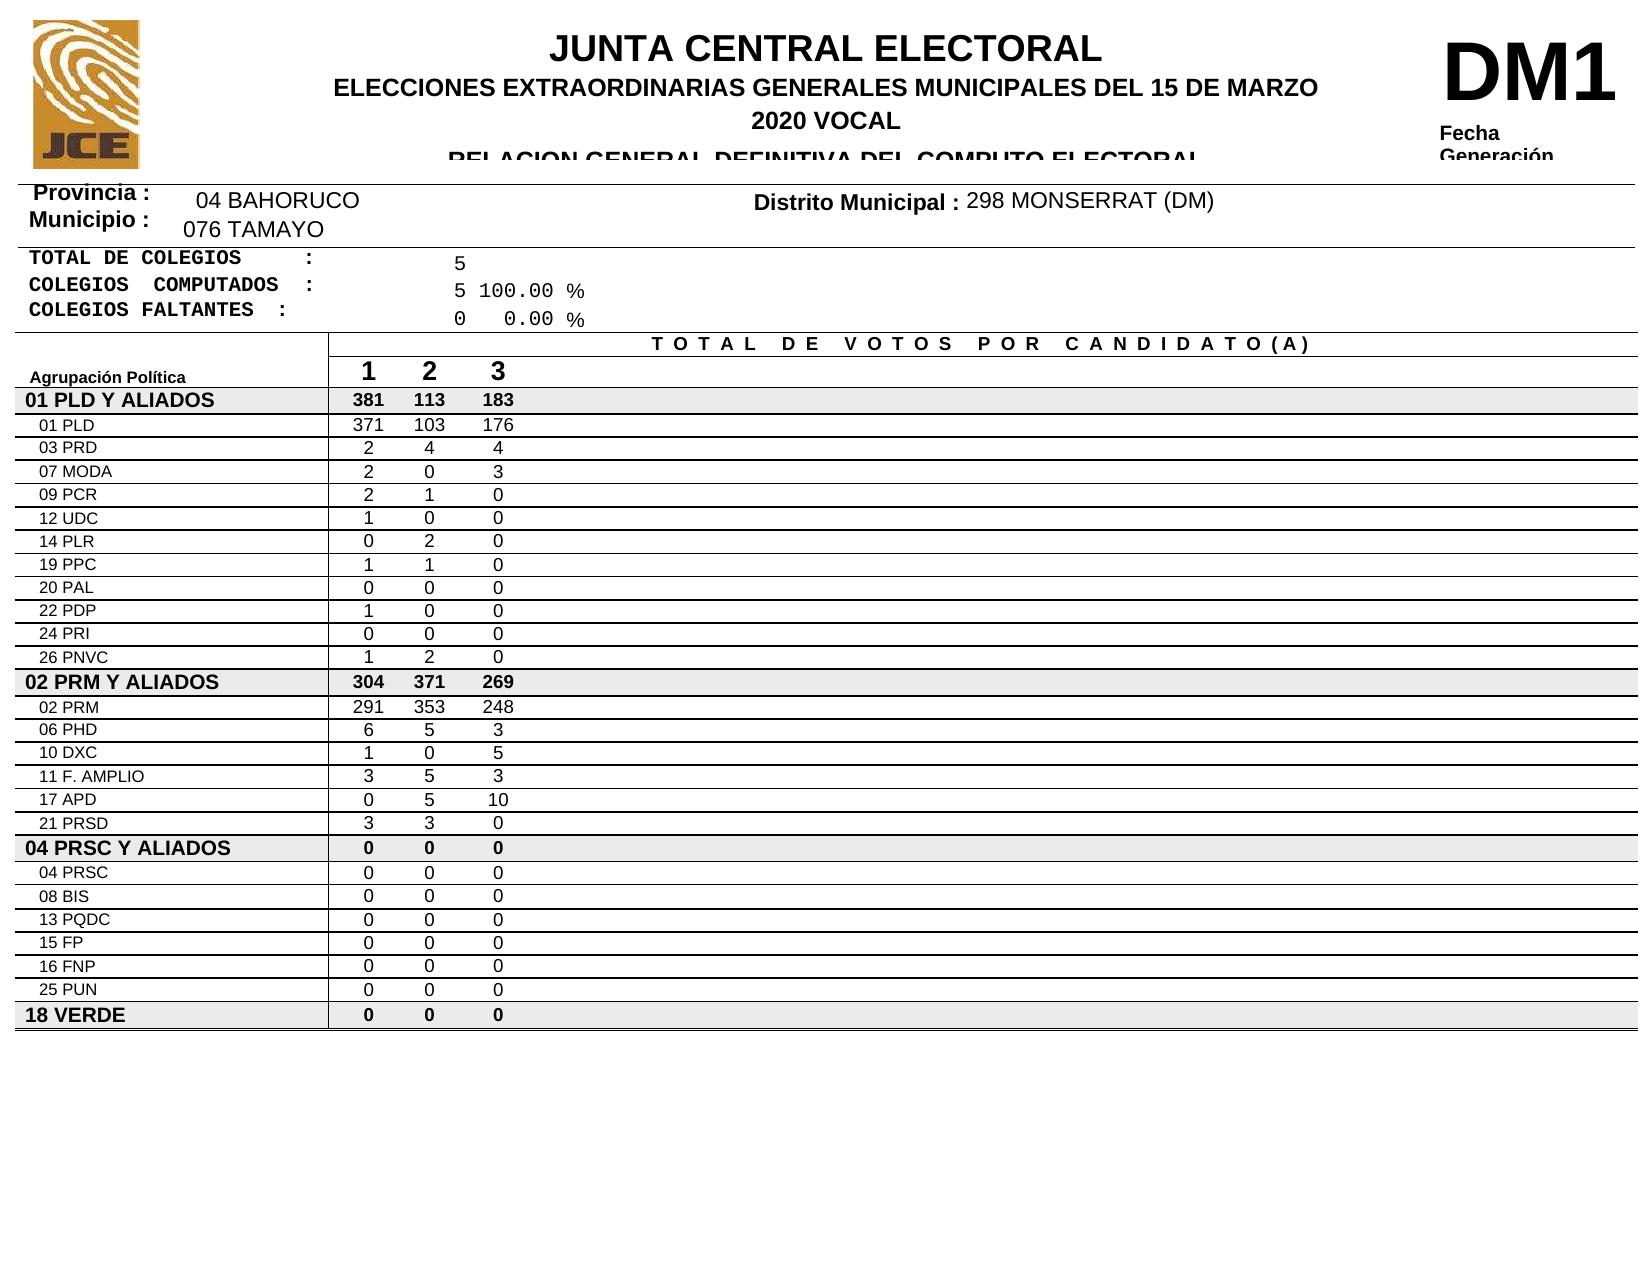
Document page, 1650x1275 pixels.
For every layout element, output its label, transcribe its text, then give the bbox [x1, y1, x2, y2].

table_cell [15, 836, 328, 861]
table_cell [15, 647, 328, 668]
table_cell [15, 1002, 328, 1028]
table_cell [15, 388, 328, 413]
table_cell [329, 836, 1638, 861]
text 0 0.00 % [454, 306, 1650, 332]
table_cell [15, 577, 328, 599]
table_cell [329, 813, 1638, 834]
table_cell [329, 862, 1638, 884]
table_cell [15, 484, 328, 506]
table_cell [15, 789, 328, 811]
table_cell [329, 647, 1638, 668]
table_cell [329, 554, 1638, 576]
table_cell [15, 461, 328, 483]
text 04 BAHORUCO [196, 187, 364, 214]
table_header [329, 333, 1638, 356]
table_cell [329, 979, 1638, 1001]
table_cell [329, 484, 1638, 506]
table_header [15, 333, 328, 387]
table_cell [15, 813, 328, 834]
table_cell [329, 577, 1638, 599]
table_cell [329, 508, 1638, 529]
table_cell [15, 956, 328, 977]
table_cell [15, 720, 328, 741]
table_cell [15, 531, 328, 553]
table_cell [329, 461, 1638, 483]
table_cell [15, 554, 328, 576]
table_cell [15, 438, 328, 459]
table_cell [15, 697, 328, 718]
text Distrito Municipal : 298 MONSERRAT (DM) [753, 187, 1650, 215]
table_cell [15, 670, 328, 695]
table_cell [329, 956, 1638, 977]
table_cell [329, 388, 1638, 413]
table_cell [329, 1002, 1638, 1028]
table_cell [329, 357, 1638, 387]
text Provincia : Municipio : [29, 185, 157, 233]
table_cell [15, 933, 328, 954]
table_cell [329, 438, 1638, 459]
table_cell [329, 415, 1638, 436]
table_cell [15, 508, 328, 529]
text 5 [454, 253, 1650, 276]
text 076 TAMAYO [183, 216, 364, 242]
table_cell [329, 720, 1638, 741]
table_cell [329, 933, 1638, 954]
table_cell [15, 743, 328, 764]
picture [32, 20, 140, 169]
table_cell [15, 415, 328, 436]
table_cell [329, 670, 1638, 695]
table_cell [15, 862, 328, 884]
text 5 100.00 % [454, 278, 1650, 303]
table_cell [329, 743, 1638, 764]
text TOTAL DE COLEGIOS : COLEGIOS COMPUTADOS : COLEGIOS FALTANTES : [29, 248, 315, 323]
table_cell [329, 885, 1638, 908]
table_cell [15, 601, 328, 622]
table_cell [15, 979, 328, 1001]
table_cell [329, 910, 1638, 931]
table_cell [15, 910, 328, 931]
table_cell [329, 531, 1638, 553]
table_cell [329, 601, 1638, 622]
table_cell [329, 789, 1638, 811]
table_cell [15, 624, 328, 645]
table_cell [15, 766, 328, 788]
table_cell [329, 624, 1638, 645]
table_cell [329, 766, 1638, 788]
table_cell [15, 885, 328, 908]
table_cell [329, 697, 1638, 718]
